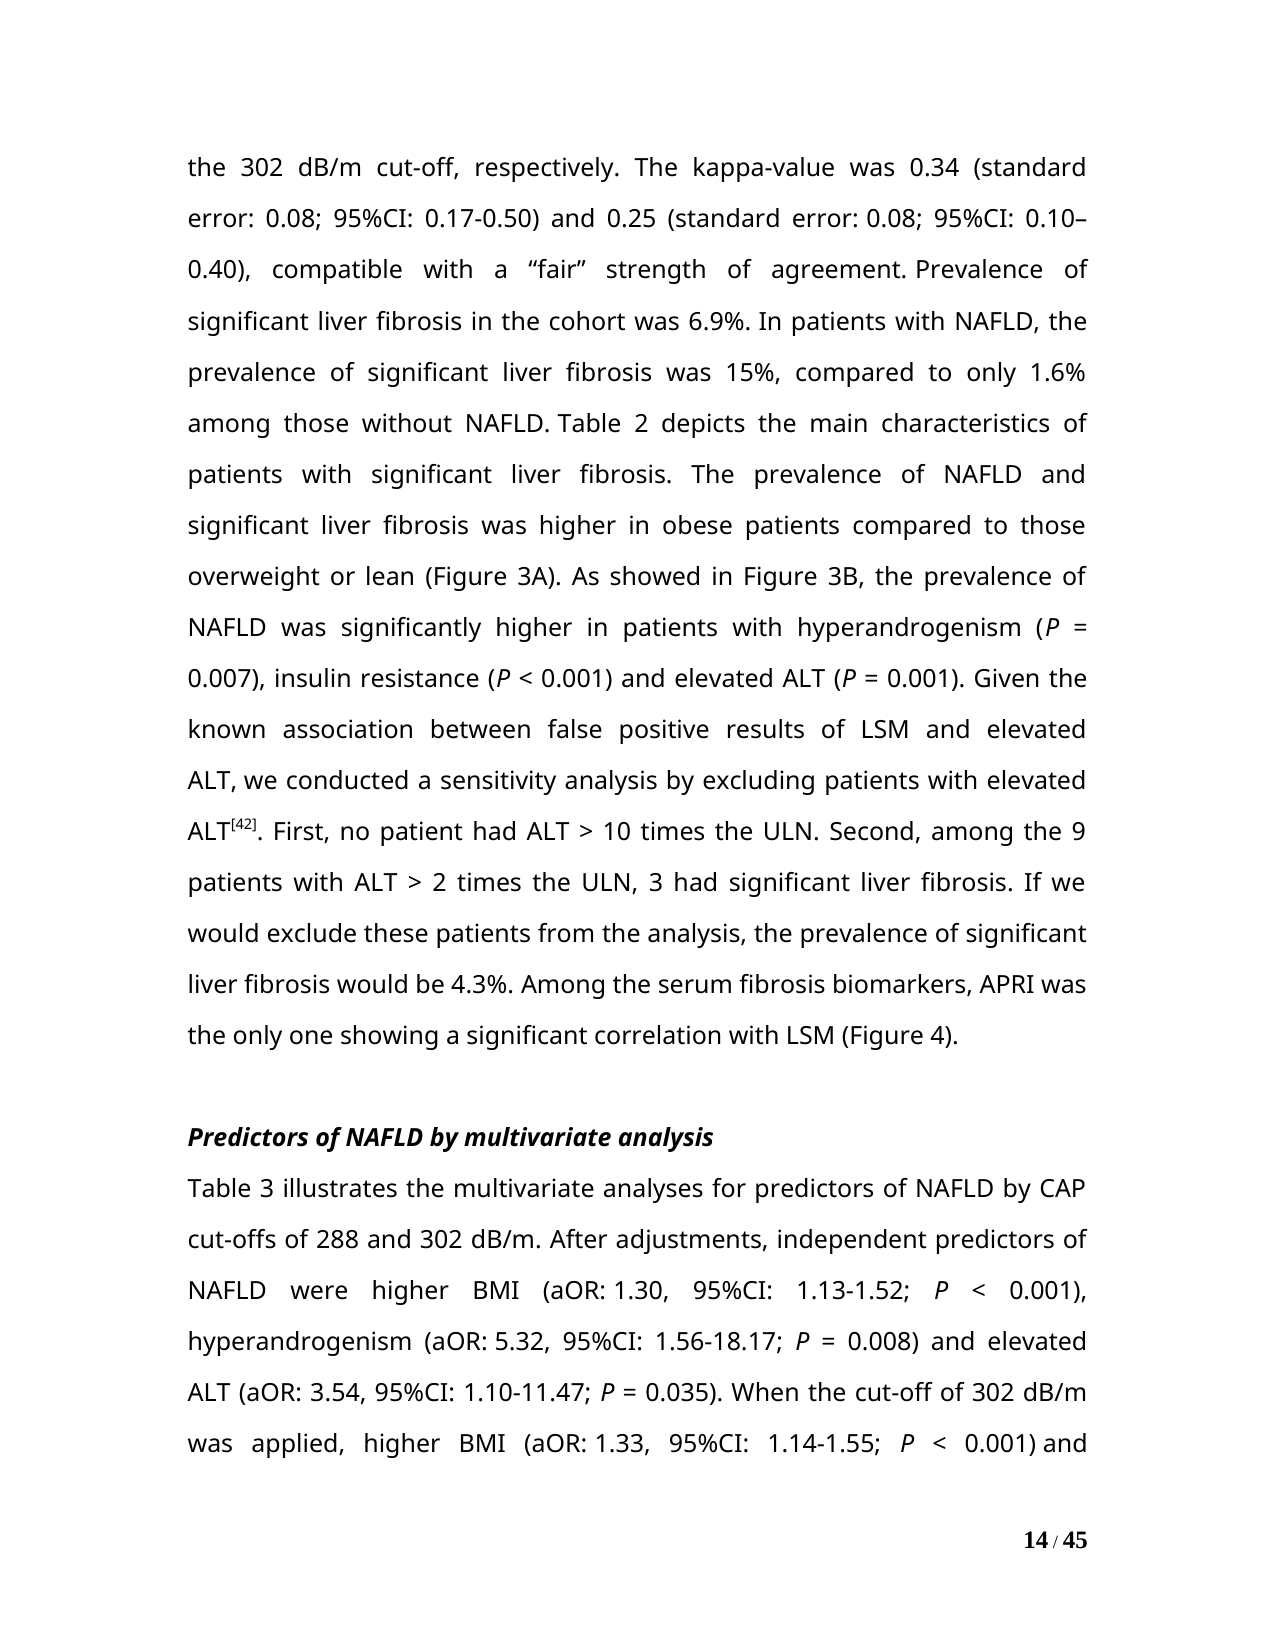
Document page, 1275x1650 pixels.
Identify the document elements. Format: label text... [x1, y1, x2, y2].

text Predictors of NAFLD by multivariate analysis [187, 1120, 1087, 1154]
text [187, 150, 1087, 1052]
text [187, 1171, 1087, 1460]
